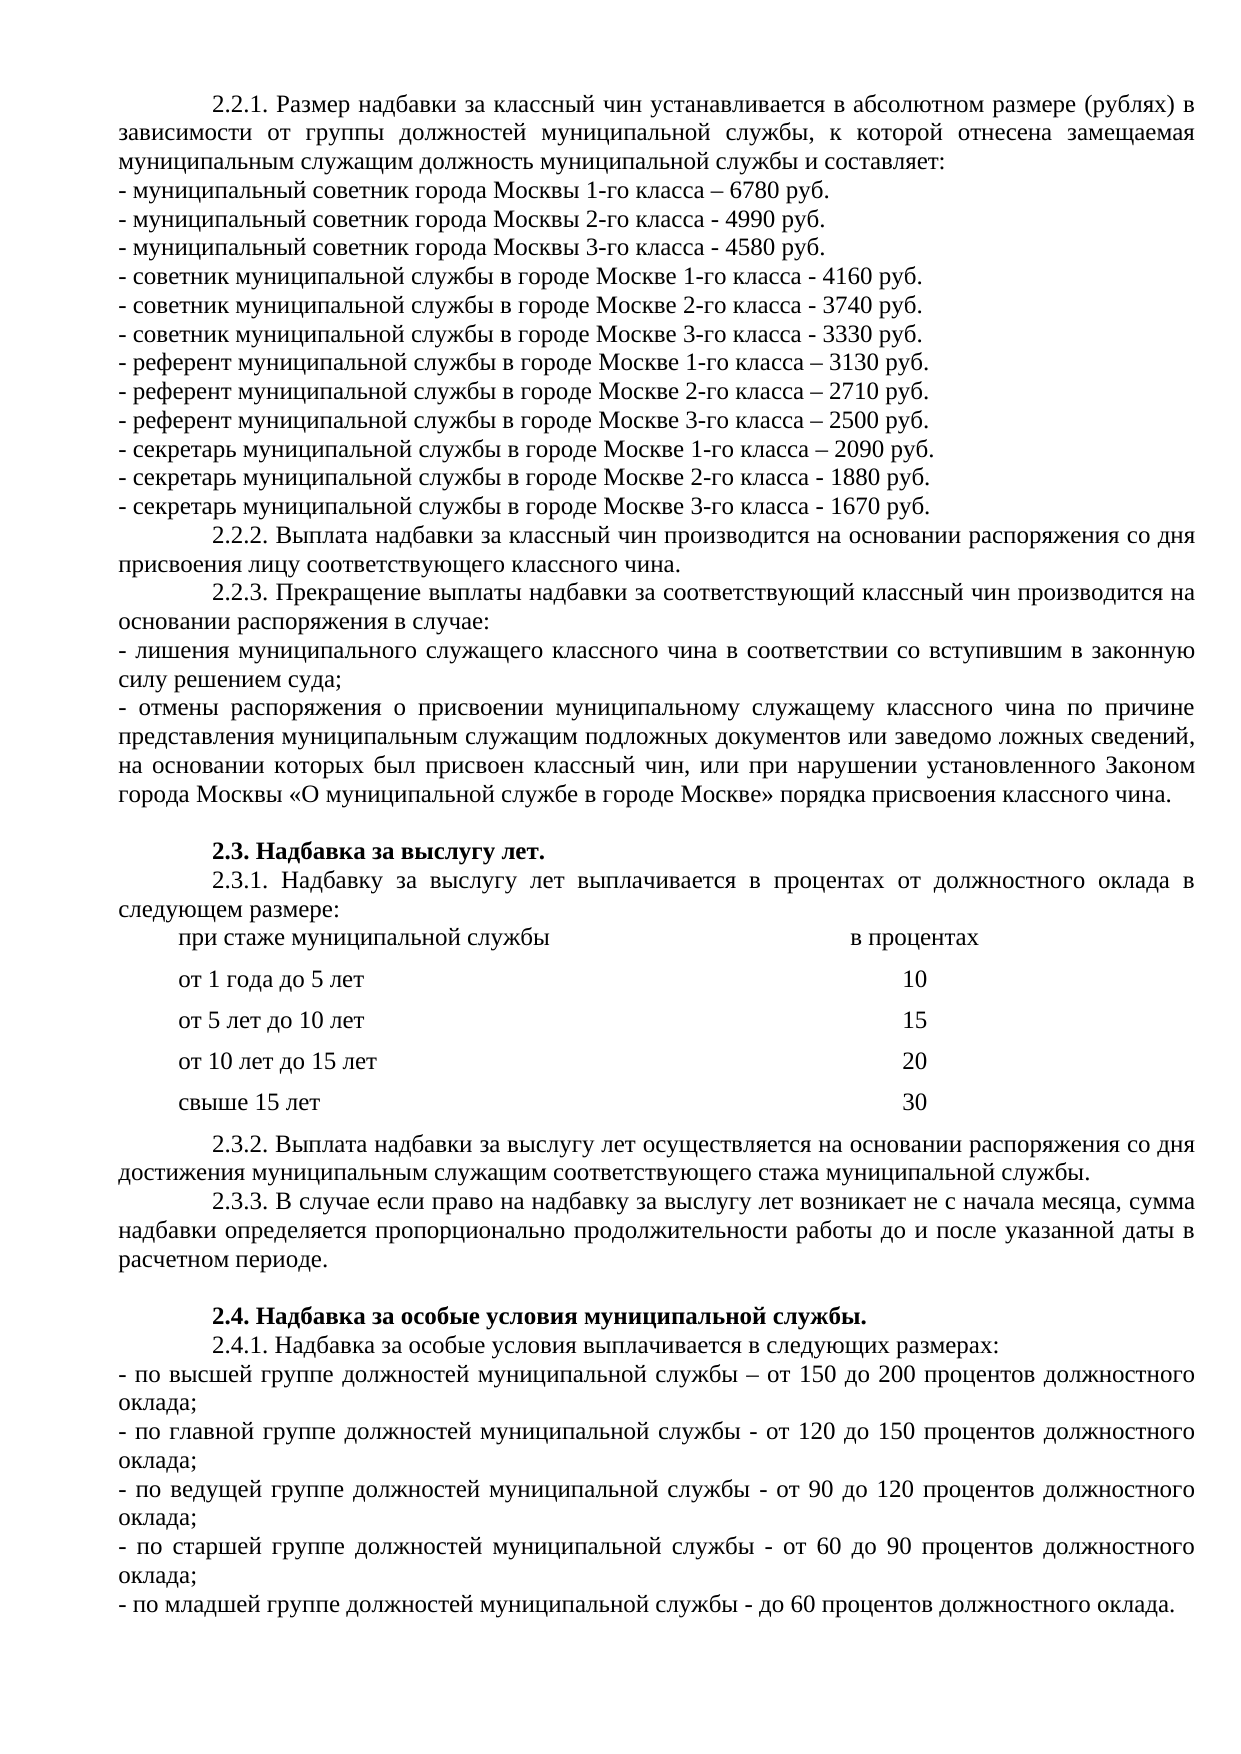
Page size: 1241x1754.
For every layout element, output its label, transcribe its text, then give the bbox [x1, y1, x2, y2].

text - советник муниципальной службы в городе Москве 1-го класса - 4160 руб. [118, 261, 1196, 290]
text 2.3.1. Надбавку за выслугу лет выплачивается в процентах от должностного оклада в следующем размере: [118, 865, 1196, 922]
text - муниципальный советник города Москвы 2-го класса - 4990 руб. [118, 204, 1196, 232]
text - секретарь муниципальной службы в городе Москве 3-го класса - 1670 руб. [118, 491, 1196, 520]
table_header в процентах [665, 923, 1164, 964]
text 2.4.1. Надбавка за особые условия выплачивается в следующих размерах: [118, 1330, 1196, 1359]
text - лишения муниципального служащего классного чина в соответствии со вступившим в законную силу решением суда; [118, 635, 1196, 692]
text - советник муниципальной службы в городе Москве 3-го класса - 3330 руб. [118, 319, 1196, 347]
text - секретарь муниципальной службы в городе Москве 2-го класса - 1880 руб. [118, 462, 1196, 491]
table_header при стаже муниципальной службы [167, 923, 665, 964]
text - по младшей группе должностей муниципальной службы - до 60 процентов должностного оклада. [118, 1589, 1196, 1617]
text - по главной группе должностей муниципальной службы - от 120 до 150 процентов должностного оклада; [118, 1416, 1196, 1474]
text - референт муниципальной службы в городе Москве 2-го класса – 2710 руб. [118, 376, 1196, 405]
text - референт муниципальной службы в городе Москве 3-го класса – 2500 руб. [118, 405, 1196, 434]
text 2.3. Надбавка за выслугу лет. [118, 836, 1196, 865]
text 2.2.3. Прекращение выплаты надбавки за соответствующий классный чин производится на основании распоряжения в случае: [118, 577, 1196, 635]
text 2.4. Надбавка за особые условия муниципальной службы. [118, 1301, 1196, 1330]
text - секретарь муниципальной службы в городе Москве 1-го класса – 2090 руб. [118, 434, 1196, 462]
text - отмены распоряжения о присвоении муниципальному служащему классного чина по причине представления муниципальным служащим подложных документов или заведомо ложных сведений, на основании которых был присвоен классный чин, или при нарушении установленного Законом города Москвы «О муниципальной службе в городе Москве» порядка присвоения классного чина. [118, 692, 1196, 807]
text 2.2.2. Выплата надбавки за классный чин производится на основании распоряжения со дня присвоения лицу соответствующего классного чина. [118, 520, 1196, 577]
text - муниципальный советник города Москвы 3-го класса - 4580 руб. [118, 232, 1196, 261]
text - референт муниципальной службы в городе Москве 1-го класса – 3130 руб. [118, 347, 1196, 376]
table_cell от 1 года до 5 лет от 5 лет до 10 лет от 10 лет до 15 лет свыше 15 лет [167, 964, 665, 1129]
text 2.2.1. Размер надбавки за классный чин устанавливается в абсолютном размере (рублях) в зависимости от группы должностей муниципальной службы, к которой отнесена замещаемая муниципальным служащим должность муниципальной службы и составляет: [118, 89, 1196, 175]
text - советник муниципальной службы в городе Москве 2-го класса - 3740 руб. [118, 290, 1196, 319]
text - муниципальный советник города Москвы 1-го класса – 6780 руб. [118, 175, 1196, 204]
table_cell 10 15 20 30 [665, 964, 1164, 1129]
text - по старшей группе должностей муниципальной службы - от 60 до 90 процентов должностного оклада; [118, 1531, 1196, 1589]
text 2.3.2. Выплата надбавки за выслугу лет осуществляется на основании распоряжения со дня достижения муниципальным служащим соответствующего стажа муниципальной службы. [118, 1129, 1196, 1186]
text - по высшей группе должностей муниципальной службы – от 150 до 200 процентов должностного оклада; [118, 1359, 1196, 1416]
text 2.3.3. В случае если право на надбавку за выслугу лет возникает не с начала месяца, сумма надбавки определяется пропорционально продолжительности работы до и после указанной даты в расчетном периоде. [118, 1186, 1196, 1272]
text - по ведущей группе должностей муниципальной службы - от 90 до 120 процентов должностного оклада; [118, 1474, 1196, 1531]
